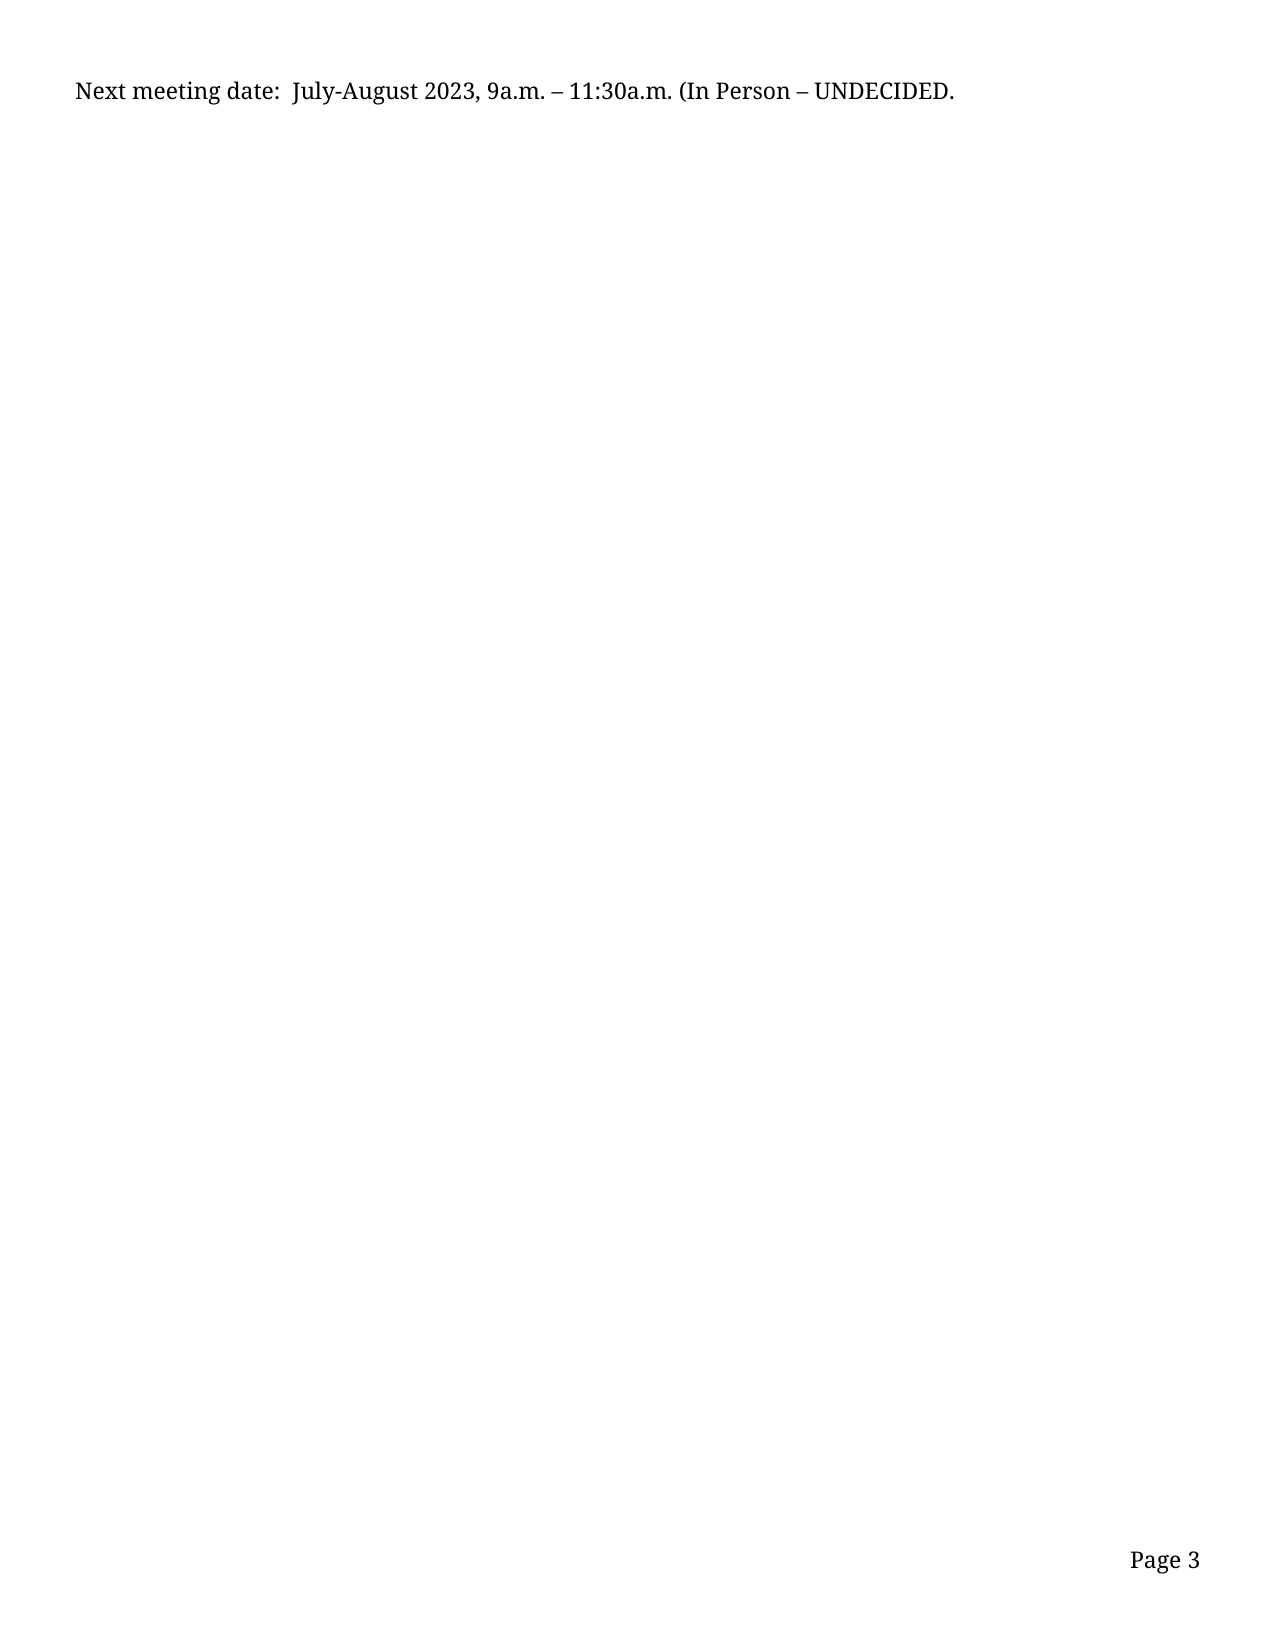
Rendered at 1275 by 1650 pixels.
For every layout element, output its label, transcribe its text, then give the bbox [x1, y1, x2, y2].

text Next meeting date: July-August 2023, 9a.m. – 11:30a.m. (In Person – UNDECIDED. [75, 75, 1200, 106]
